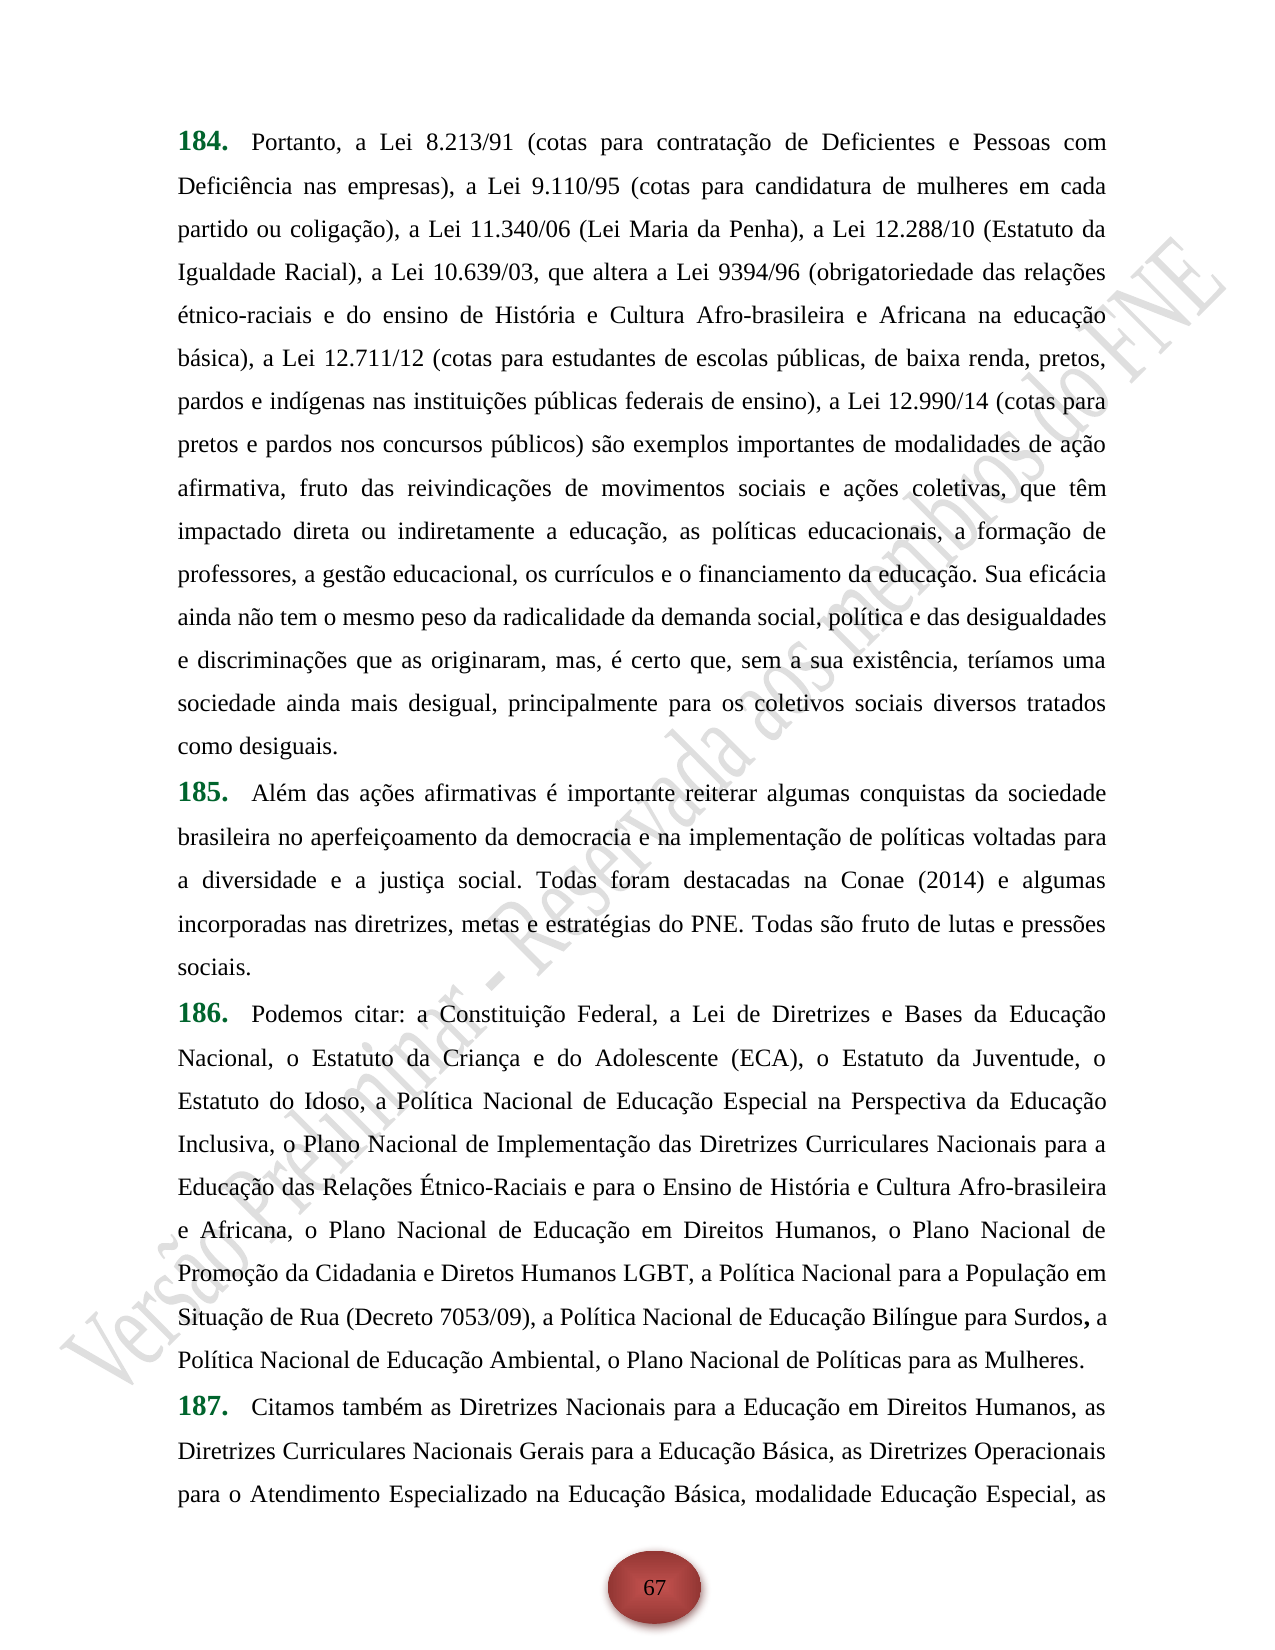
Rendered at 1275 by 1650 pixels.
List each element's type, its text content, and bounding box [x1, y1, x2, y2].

list Além das ações afirmativas é importante reiterar algumas conquistas da sociedade brasileira no aperfeiçoamento da democracia e na implementação de políticas voltadas para a diversidade e a justiça social. Todas foram destacadas na Conae (2014) e algumas incorporadas nas diretrizes, metas e estratégias do PNE. Todas são fruto de lutas e pressões sociais. [177, 774, 1107, 981]
list Portanto, a Lei 8.213/91 (cotas para contratação de Deficientes e Pessoas com Deficiência nas empresas), a Lei 9.110/95 (cotas para candidatura de mulheres em cada partido ou coligação), a Lei 11.340/06 (Lei Maria da Penha), a Lei 12.288/10 (Estatuto da Igualdade Racial), a Lei 10.639/03, que altera a Lei 9394/96 (obrigatoriedade das relações étnico-raciais e do ensino de História e Cultura Afro-brasileira e Africana na educação básica), a Lei 12.711/12 (cotas para estudantes de escolas públicas, de baixa renda, pretos, pardos e indígenas nas instituições públicas federais de ensino), a Lei 12.990/14 (cotas para pretos e pardos nos concursos públicos) são exemplos importantes de modalidades de ação afirmativa, fruto das reivindicações de movimentos sociais e ações coletivas, que têm impactado direta ou indiretamente a educação, as políticas educacionais, a formação de professores, a gestão educacional, os currículos e o financiamento da educação. Sua eficácia ainda não tem o mesmo peso da radicalidade da demanda social, política e das desigualdades e discriminações que as originaram, mas, é certo que, sem a sua existência, teríamos uma sociedade ainda mais desigual, principalmente para os coletivos sociais diversos tratados como desiguais. [177, 123, 1107, 760]
list Podemos citar: a Constituição Federal, a Lei de Diretrizes e Bases da Educação Nacional, o Estatuto da Criança e do Adolescente (ECA), o Estatuto da Juventude, o Estatuto do Idoso, a Política Nacional de Educação Especial na Perspectiva da Educação Inclusiva, o Plano Nacional de Implementação das Diretrizes Curriculares Nacionais para a Educação das Relações Étnico-Raciais e para o Ensino de História e Cultura Afro-brasileira e Africana, o Plano Nacional de Educação em Direitos Humanos, o Plano Nacional de Promoção da Cidadania e Diretos Humanos LGBT, a Política Nacional para a População em Situação de Rua (Decreto 7053/09), a Política Nacional de Educação Bilíngue para Surdos, a Política Nacional de Educação Ambiental, o Plano Nacional de Políticas para as Mulheres. [177, 995, 1107, 1373]
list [177, 1388, 1107, 1508]
